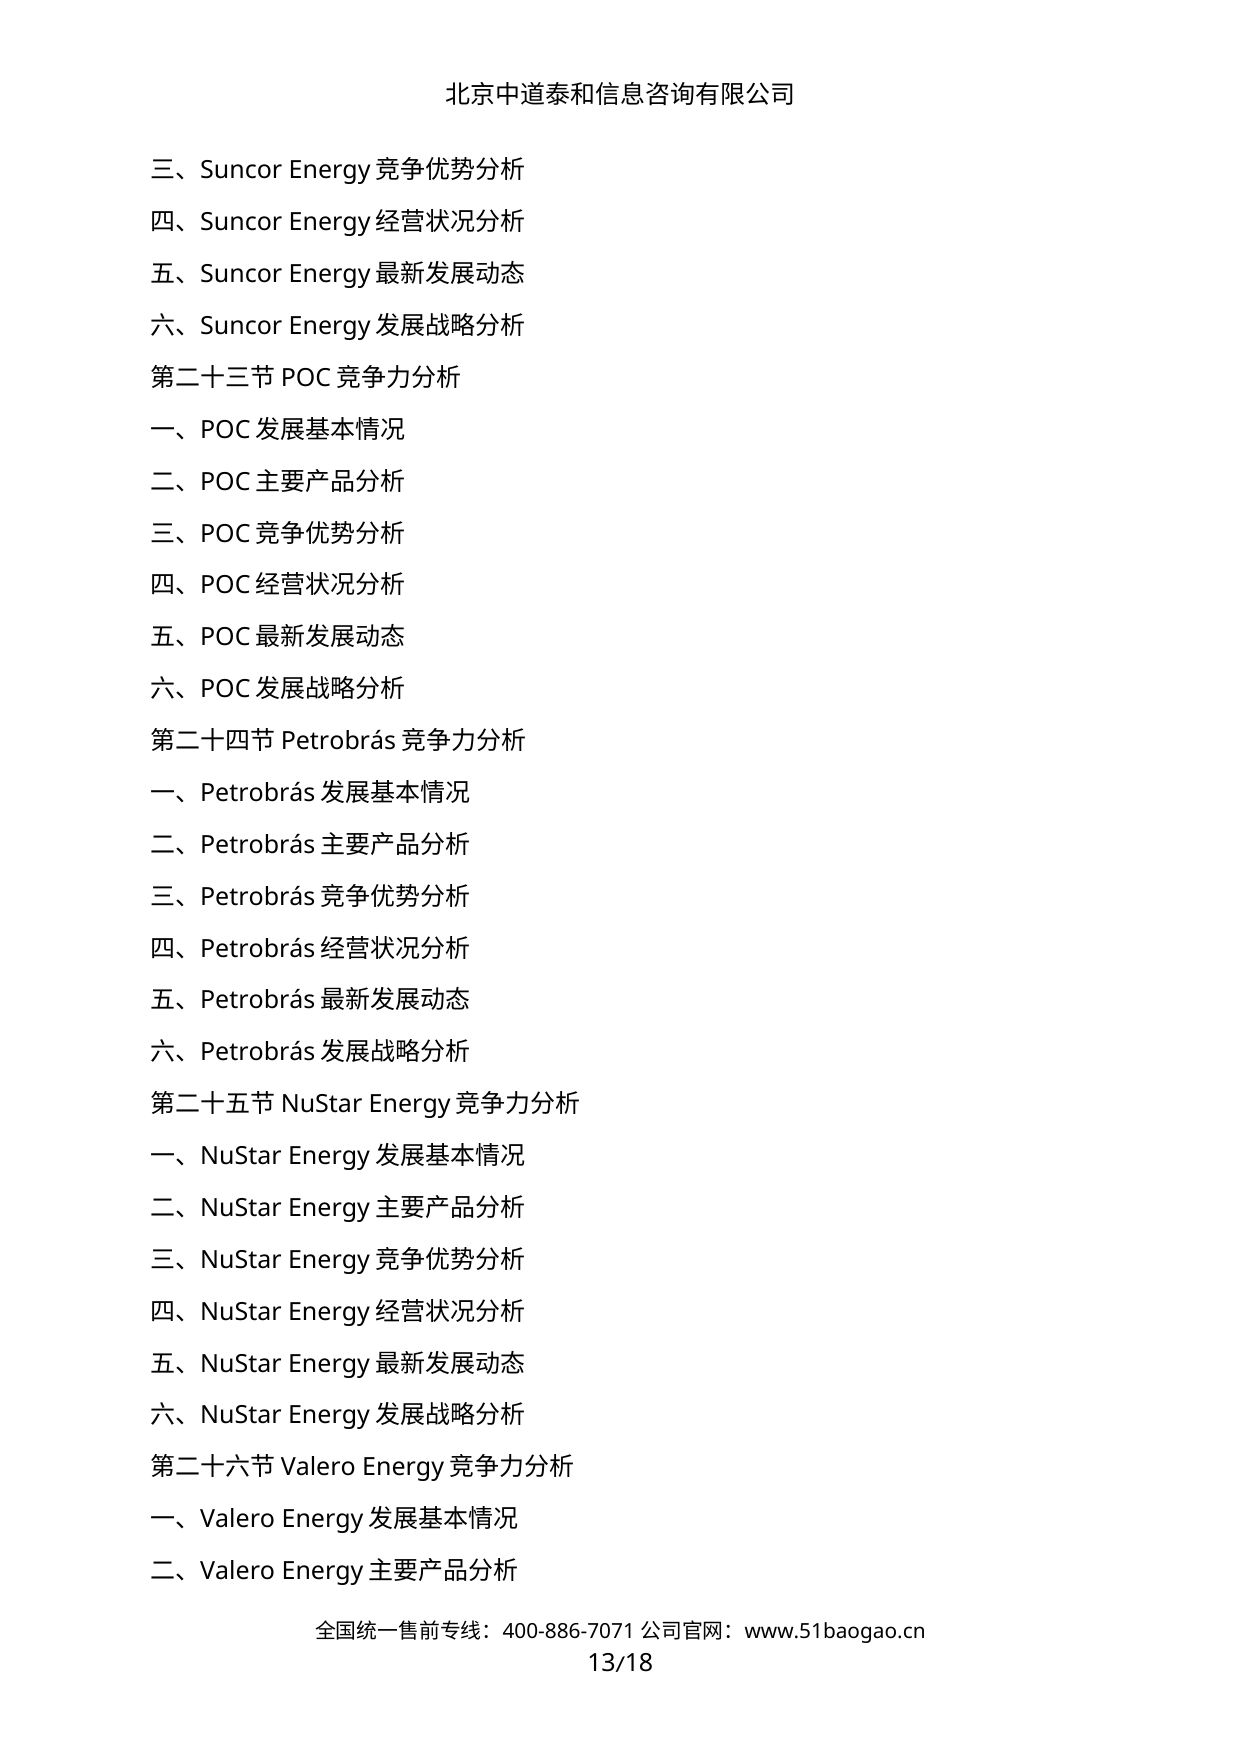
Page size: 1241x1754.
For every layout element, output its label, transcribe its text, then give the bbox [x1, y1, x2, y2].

text 一、POC发展基本情况 [150, 409, 1090, 446]
text 第二十六节 Valero Energy竞争力分析 [150, 1447, 1090, 1483]
text 三、NuStar Energy竞争优势分析 [150, 1239, 1090, 1276]
text 第二十四节 Petrobrás竞争力分析 [150, 721, 1090, 757]
text 四、POC经营状况分析 [150, 565, 1090, 601]
text 五、Suncor Energy最新发展动态 [150, 254, 1090, 290]
text 三、Petrobrás竞争优势分析 [150, 876, 1090, 912]
text 一、Petrobrás发展基本情况 [150, 772, 1090, 809]
text 六、Suncor Energy发展战略分析 [150, 306, 1090, 342]
text 二、Valero Energy主要产品分析 [150, 1551, 1090, 1587]
text 六、POC发展战略分析 [150, 669, 1090, 705]
text 第二十五节 NuStar Energy竞争力分析 [150, 1084, 1090, 1120]
text 五、NuStar Energy最新发展动态 [150, 1343, 1090, 1379]
text 二、Petrobrás主要产品分析 [150, 824, 1090, 861]
text 三、POC竞争优势分析 [150, 513, 1090, 549]
text 二、POC主要产品分析 [150, 461, 1090, 497]
text 五、POC最新发展动态 [150, 617, 1090, 653]
text 六、Petrobrás发展战略分析 [150, 1032, 1090, 1068]
text 二、NuStar Energy主要产品分析 [150, 1187, 1090, 1224]
text 第二十三节 POC竞争力分析 [150, 357, 1090, 394]
text 一、Valero Energy发展基本情况 [150, 1499, 1090, 1535]
text 三、Suncor Energy竞争优势分析 [150, 150, 1090, 186]
text 四、Petrobrás经营状况分析 [150, 928, 1090, 964]
text 四、NuStar Energy经营状况分析 [150, 1291, 1090, 1327]
text 一、NuStar Energy发展基本情况 [150, 1136, 1090, 1172]
text 五、Petrobrás最新发展动态 [150, 980, 1090, 1016]
text 四、Suncor Energy经营状况分析 [150, 202, 1090, 238]
text 六、NuStar Energy发展战略分析 [150, 1395, 1090, 1431]
